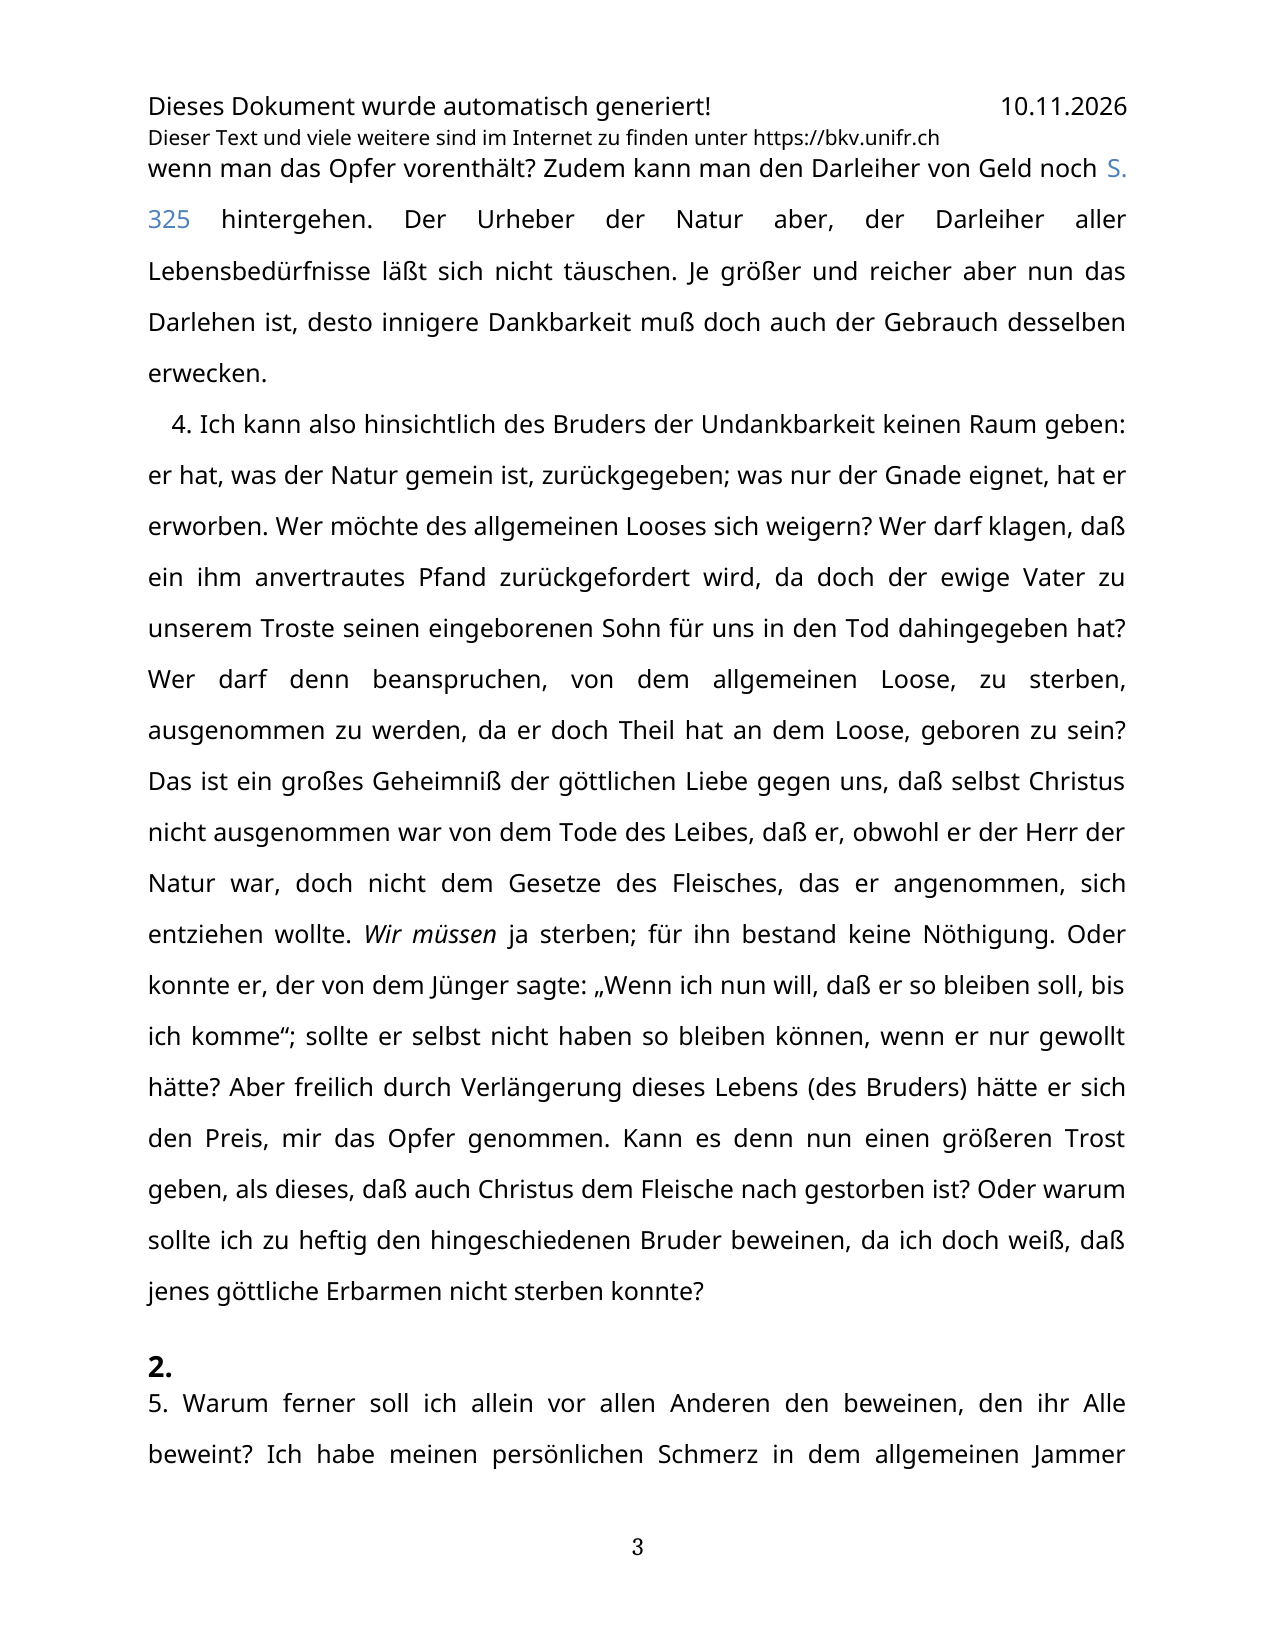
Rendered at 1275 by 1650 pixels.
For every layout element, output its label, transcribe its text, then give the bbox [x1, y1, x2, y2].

text 4. Ich kann also hinsichtlich des Bruders der Undankbarkeit keinen Raum geben: er hat, was der Natur gemein ist, zurückgegeben; was nur der Gnade eignet, hat er erworben. Wer möchte des allgemeinen Looses sich weigern? Wer darf klagen, daß ein ihm anvertrautes Pfand zurückgefordert wird, da doch der ewige Vater zu unserem Troste seinen eingeborenen Sohn für uns in den Tod dahingegeben hat? Wer darf denn beanspruchen, von dem allgemeinen Loose, zu sterben, ausgenommen zu werden, da er doch Theil hat an dem Loose, geboren zu sein? Das ist ein großes Geheimniß der göttlichen Liebe gegen uns, daß selbst Christus nicht ausgenommen war von dem Tode des Leibes, daß er, obwohl er der Herr der Natur war, doch nicht dem Gesetze des Fleisches, das er angenommen, sich entziehen wollte. Wir müssen ja sterben; für ihn bestand keine Nöthigung. Oder konnte er, der von dem Jünger sagte: „Wenn ich nun will, daß er so bleiben soll, bis ich komme“; sollte er selbst nicht haben so bleiben können, wenn er nur gewollt hätte? Aber freilich durch Verlängerung dieses Lebens (des Bruders) hätte er sich den Preis, mir das Opfer genommen. Kann es denn nun einen größeren Trost geben, als dieses, daß auch Christus dem Fleische nach gestorben ist? Oder warum sollte ich zu heftig den hingeschiedenen Bruder beweinen, da ich doch weiß, daß jenes göttliche Erbarmen nicht sterben konnte? [148, 406, 1127, 1308]
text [148, 1386, 1127, 1471]
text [148, 151, 1127, 389]
subtitle 2. [148, 1346, 1127, 1386]
